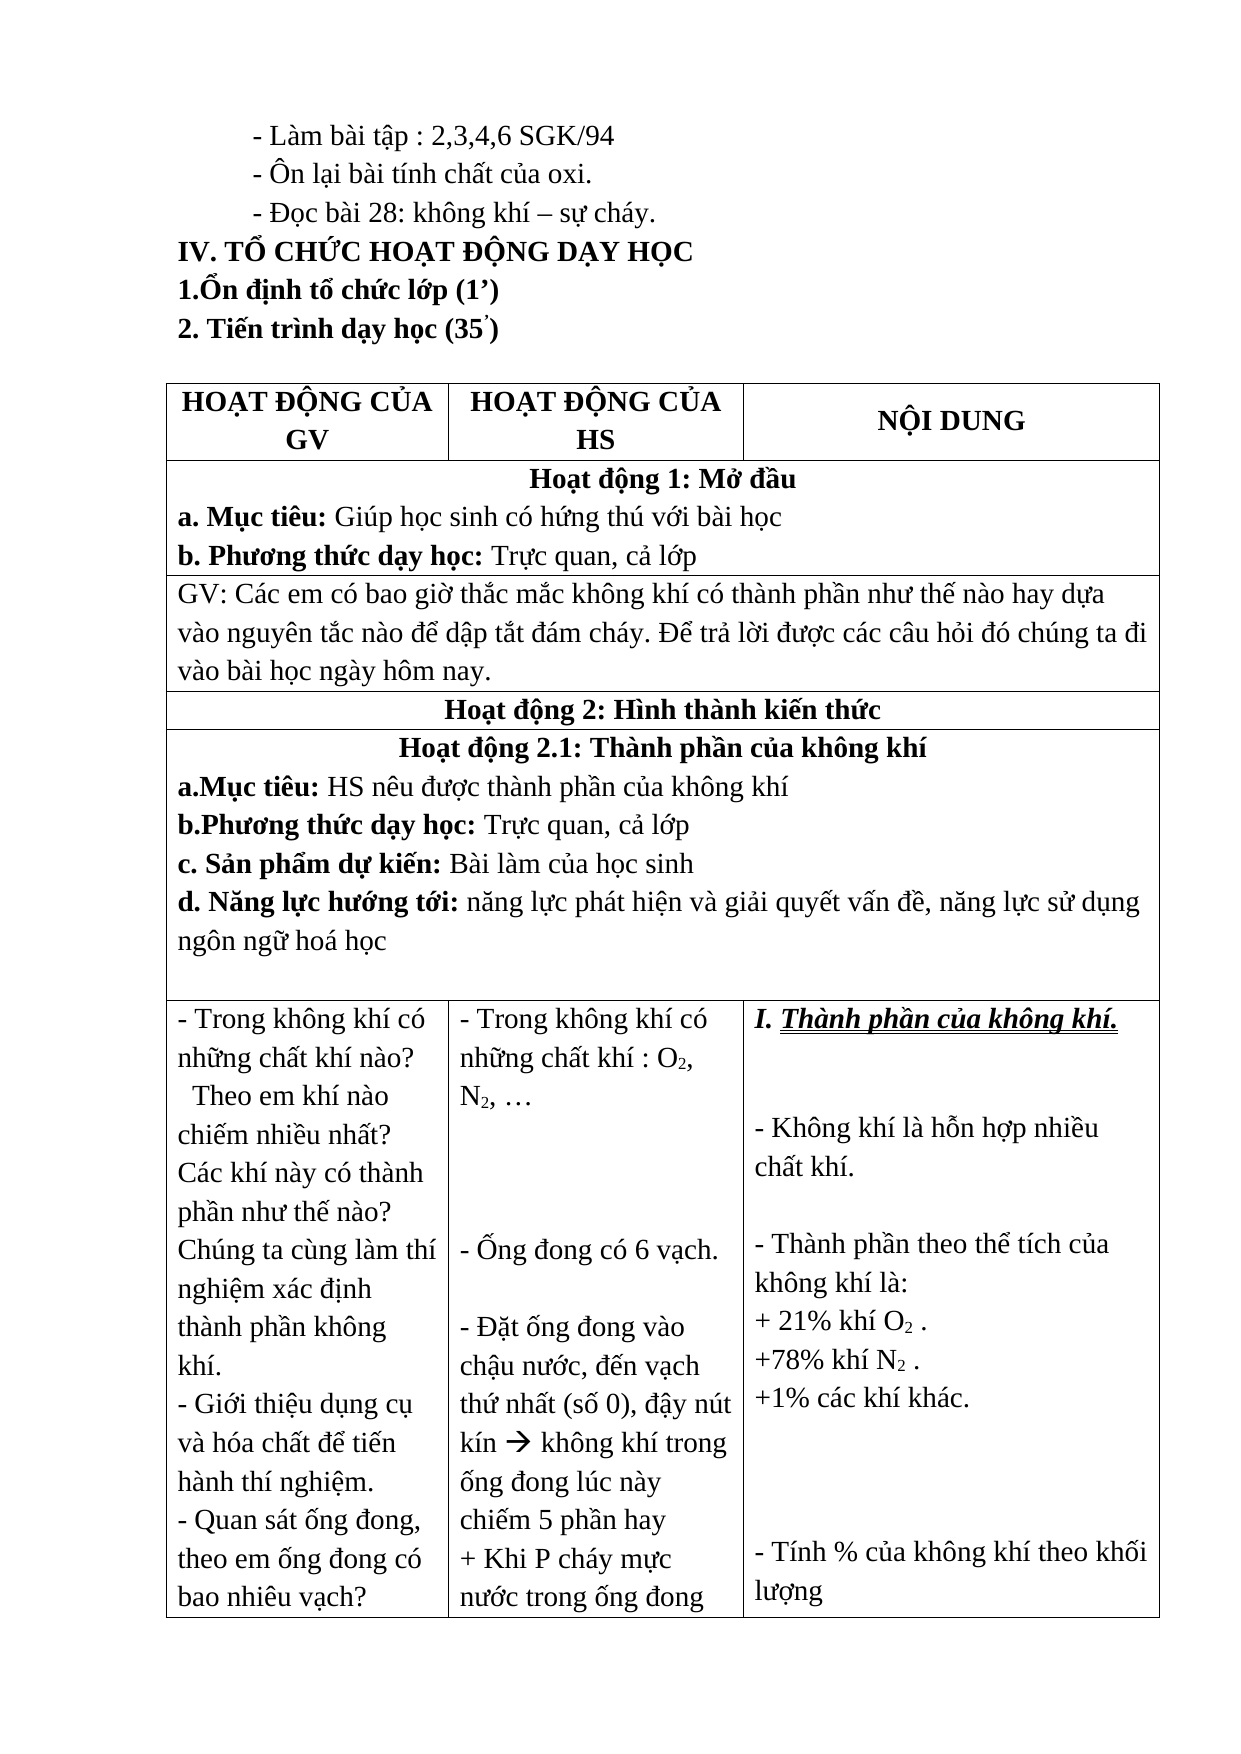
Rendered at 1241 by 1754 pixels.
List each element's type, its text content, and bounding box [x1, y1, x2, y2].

text - Làm bài tập : 2,3,4,6 SGK/94 [177, 118, 1122, 152]
table_header HOẠT ĐỘNG CỦA HS [449, 384, 743, 460]
text 2. Tiến trình dạy học (35’) [177, 311, 1122, 344]
text IV. TỔ CHỨC HOẠT ĐỘNG DẠY HỌC [177, 234, 1122, 267]
table_cell Hoạt động 2: Hình thành kiến thức [167, 692, 1159, 729]
table_cell GV: Các em có bao giờ thắc mắc không khí có thành phần như thế nào hay dựa vào nguyên tắc nào để dập tắt đám cháy. Để trả lời được các câu hỏi đó chúng ta đi vào bài học ngày hôm nay. [167, 576, 1159, 691]
table_cell Hoạt động 2.1: Thành phần của không khí a.Mục tiêu: HS nêu được thành phần của không khí b.Phương thức dạy học: Trực quan, cả lớp c. Sản phẩm dự kiến: Bài làm của học sinh d. Năng lực hướng tới: năng lực phát hiện và giải quyết vấn đề, năng lực sử dụng ngôn ngữ hoá học [167, 730, 1159, 1000]
table_header HOẠT ĐỘNG CỦA GV [167, 384, 448, 460]
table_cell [167, 1001, 448, 1617]
table_cell Hoạt động 1: Mở đầu a. Mục tiêu: Giúp học sinh có hứng thú với bài học b. Phương thức dạy học: Trực quan, cả lớp [167, 461, 1159, 575]
text 1.Ổn định tổ chức lớp (1’) [177, 272, 1122, 306]
table_header NỘI DUNG [744, 384, 1159, 460]
text - Ôn lại bài tính chất của oxi. [177, 157, 1122, 190]
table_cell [449, 1001, 743, 1617]
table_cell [744, 1001, 1159, 1617]
text - Đọc bài 28: không khí – sự cháy. [177, 195, 1122, 229]
